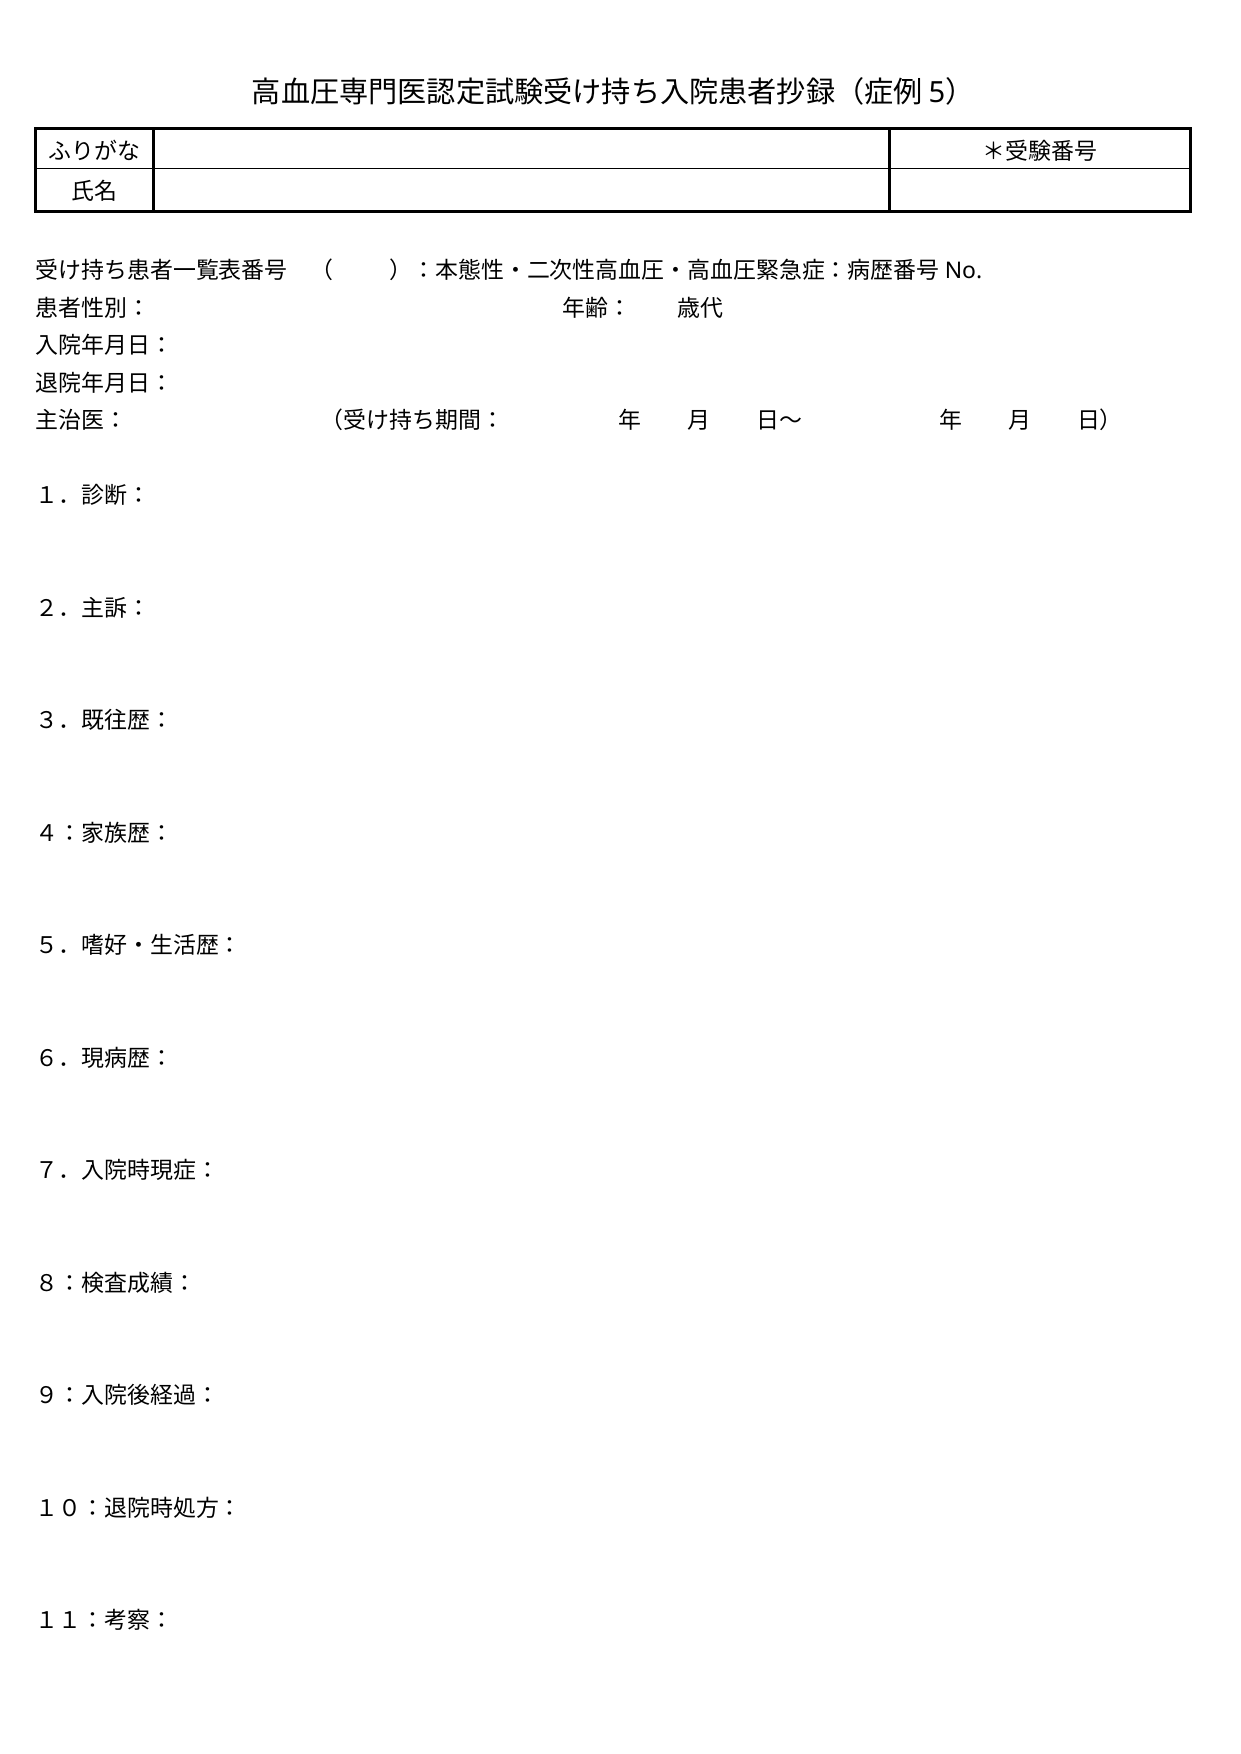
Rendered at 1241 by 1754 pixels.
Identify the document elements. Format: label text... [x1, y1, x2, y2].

table_cell [155, 169, 888, 210]
text 主治医： （受け持ち期間： 年 月 日～ 年 月 日） [35, 400, 1205, 438]
text ３．既往歴： [35, 700, 1205, 738]
text ５．嗜好・生活歴： [35, 925, 1205, 963]
text ６．現病歴： [35, 1038, 1205, 1075]
text ９：入院後経過： [35, 1375, 1205, 1413]
table_header 高血圧専門医認定試験受け持ち入院患者抄録（症例5） [35, 52, 1190, 127]
table_cell [155, 130, 888, 168]
text ２．主訴： [35, 588, 1205, 625]
text ７．入院時現症： [35, 1150, 1205, 1188]
text １１：考察： [35, 1600, 1205, 1638]
text 受け持ち患者一覧表番号 （ ）：本態性・二次性高血圧・高血圧緊急症：病歴番号 No. [35, 250, 1205, 288]
text １．診断： [35, 475, 1205, 513]
table_cell ふりがな [37, 130, 152, 168]
table_cell ＊受験番号 [891, 130, 1189, 168]
text ８：検査成績： [35, 1263, 1205, 1300]
text 患者性別： 年齢： 歳代 [35, 288, 1205, 325]
text ４：家族歴： [35, 813, 1205, 850]
text 退院年月日： [35, 363, 1205, 400]
table_cell [891, 169, 1189, 210]
table_cell 氏名 [37, 169, 152, 210]
text 入院年月日： [35, 325, 1205, 363]
text １０：退院時処方： [35, 1488, 1205, 1525]
